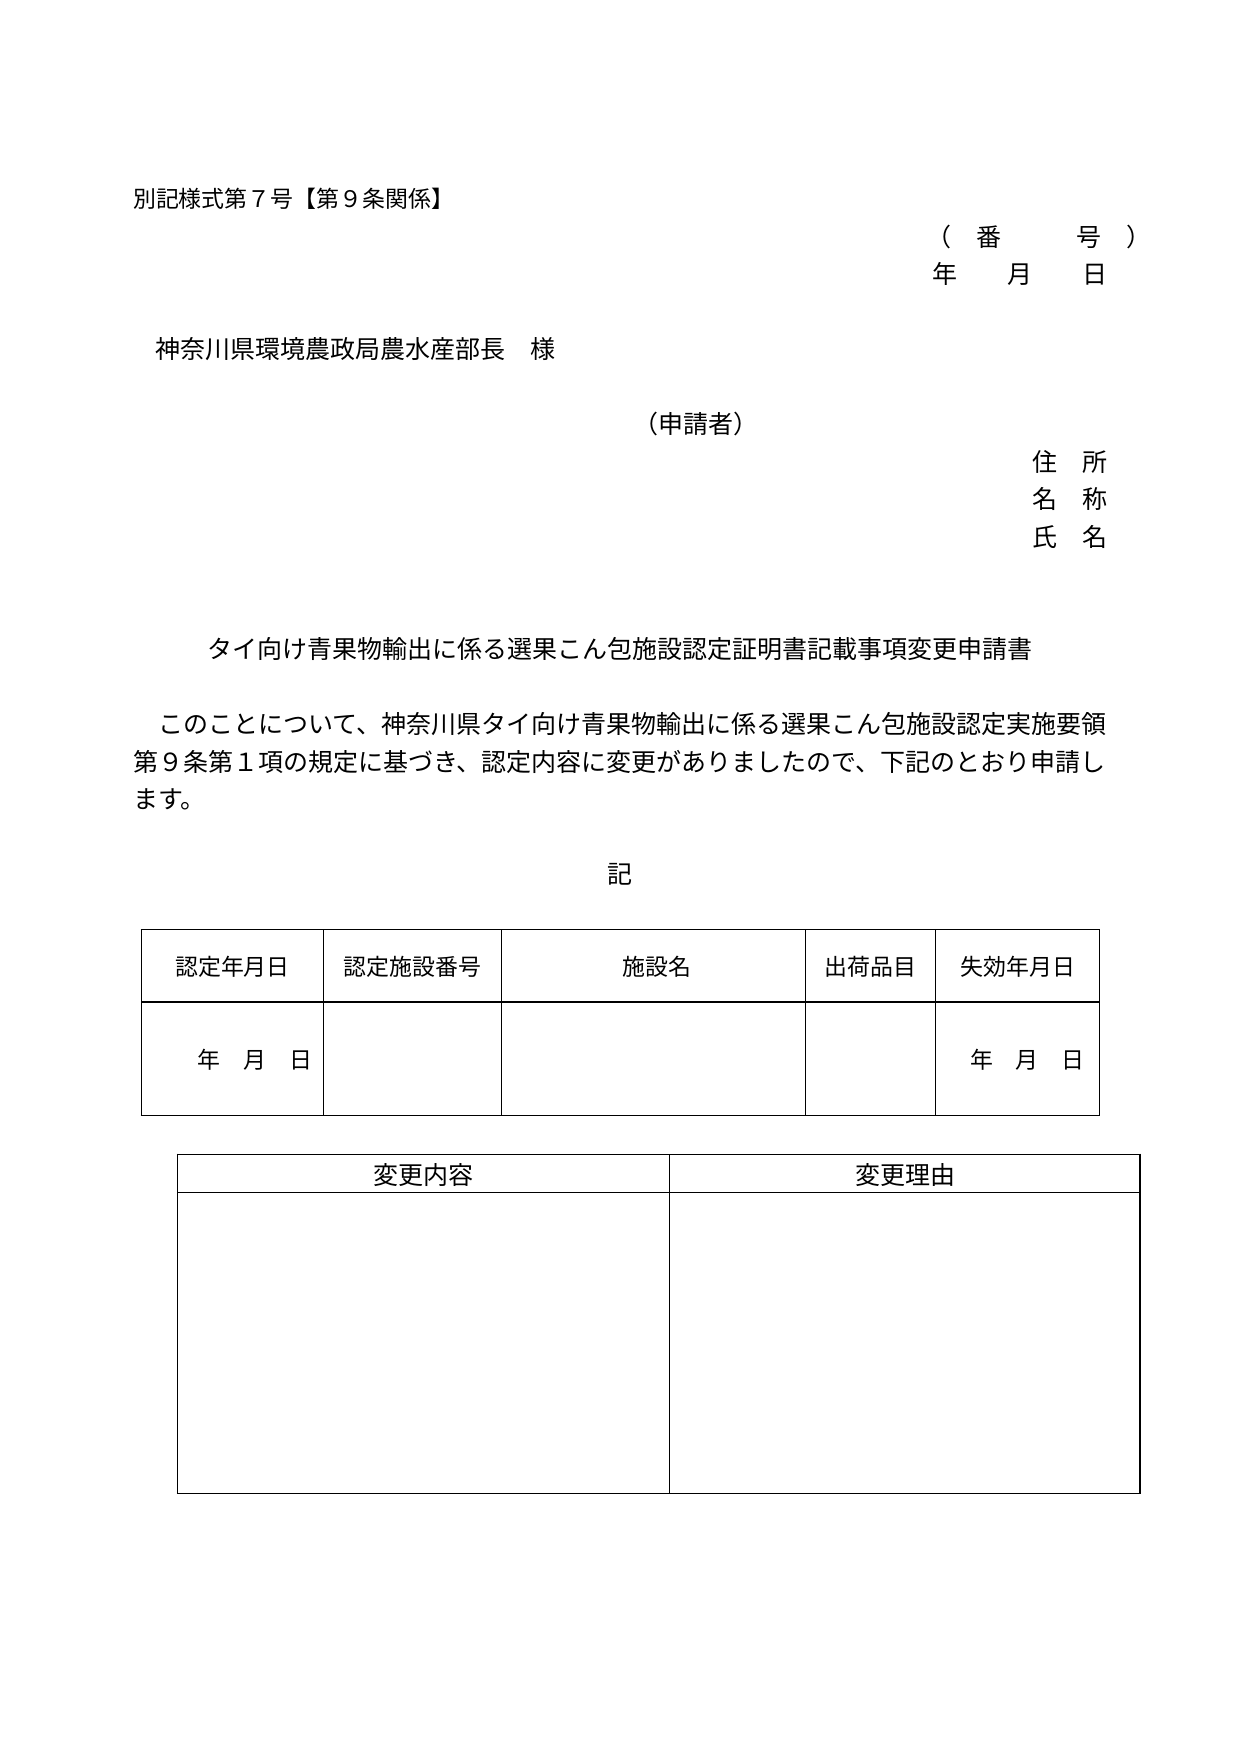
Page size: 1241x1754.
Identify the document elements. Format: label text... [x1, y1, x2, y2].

table_cell [178, 1193, 669, 1493]
text （申請者） [133, 404, 1107, 442]
table_cell 年 月 日 [142, 1003, 323, 1115]
table_header 施設名 [502, 930, 805, 1001]
subtitle 記 [177, 854, 1063, 892]
text 住 所 [177, 442, 1107, 479]
text このことについて、神奈川県タイ向け青果物輸出に係る選果こん包施設認定実施要領第９条第１項の規定に基づき、認定内容に変更がありましたので、下記のとおり申請します。 [133, 704, 1107, 817]
text 別記様式第７号【第９条関係】 [133, 179, 1063, 217]
text 神奈川県環境農政局農水産部長 様 [155, 329, 1107, 367]
text 年 月 日 [133, 254, 1107, 292]
table_header 変更内容 [178, 1155, 669, 1192]
table_header 認定年月日 [142, 930, 323, 1001]
text 氏 名 [177, 517, 1107, 554]
table_header 失効年月日 [936, 930, 1099, 1001]
table_cell [502, 1003, 805, 1115]
table_cell [806, 1003, 935, 1115]
table_header 出荷品目 [806, 930, 935, 1001]
text タイ向け青果物輸出に係る選果こん包施設認定証明書記載事項変更申請書 [177, 629, 1063, 667]
table_cell 年 月 日 [936, 1003, 1099, 1115]
table_header 認定施設番号 [324, 930, 501, 1001]
table_cell [324, 1003, 501, 1115]
table_cell [670, 1193, 1139, 1493]
table_header 変更理由 [670, 1155, 1139, 1192]
text （ 番 号 ） [133, 217, 1152, 254]
text 名 称 [177, 479, 1107, 517]
